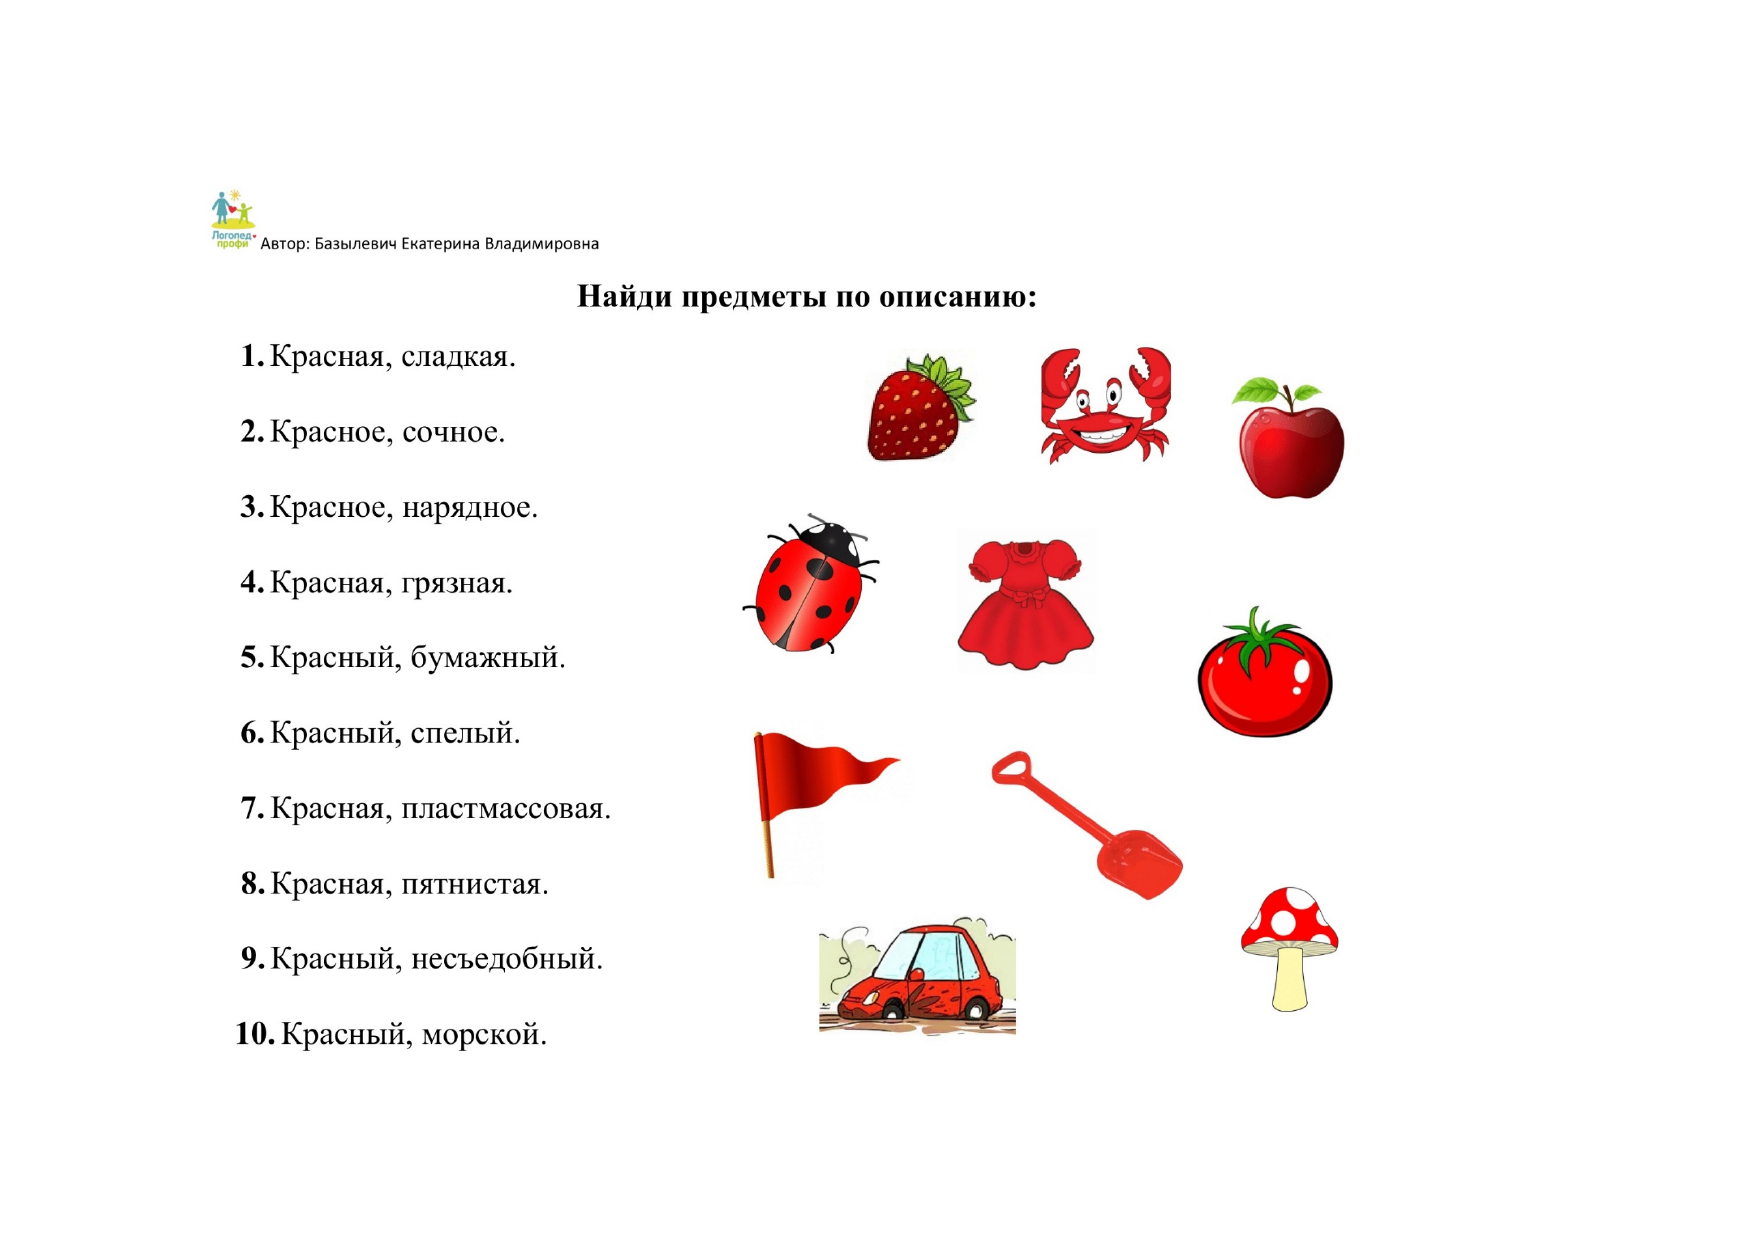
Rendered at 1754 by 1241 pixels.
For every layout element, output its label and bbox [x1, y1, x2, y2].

picture [118, 177, 1496, 1152]
